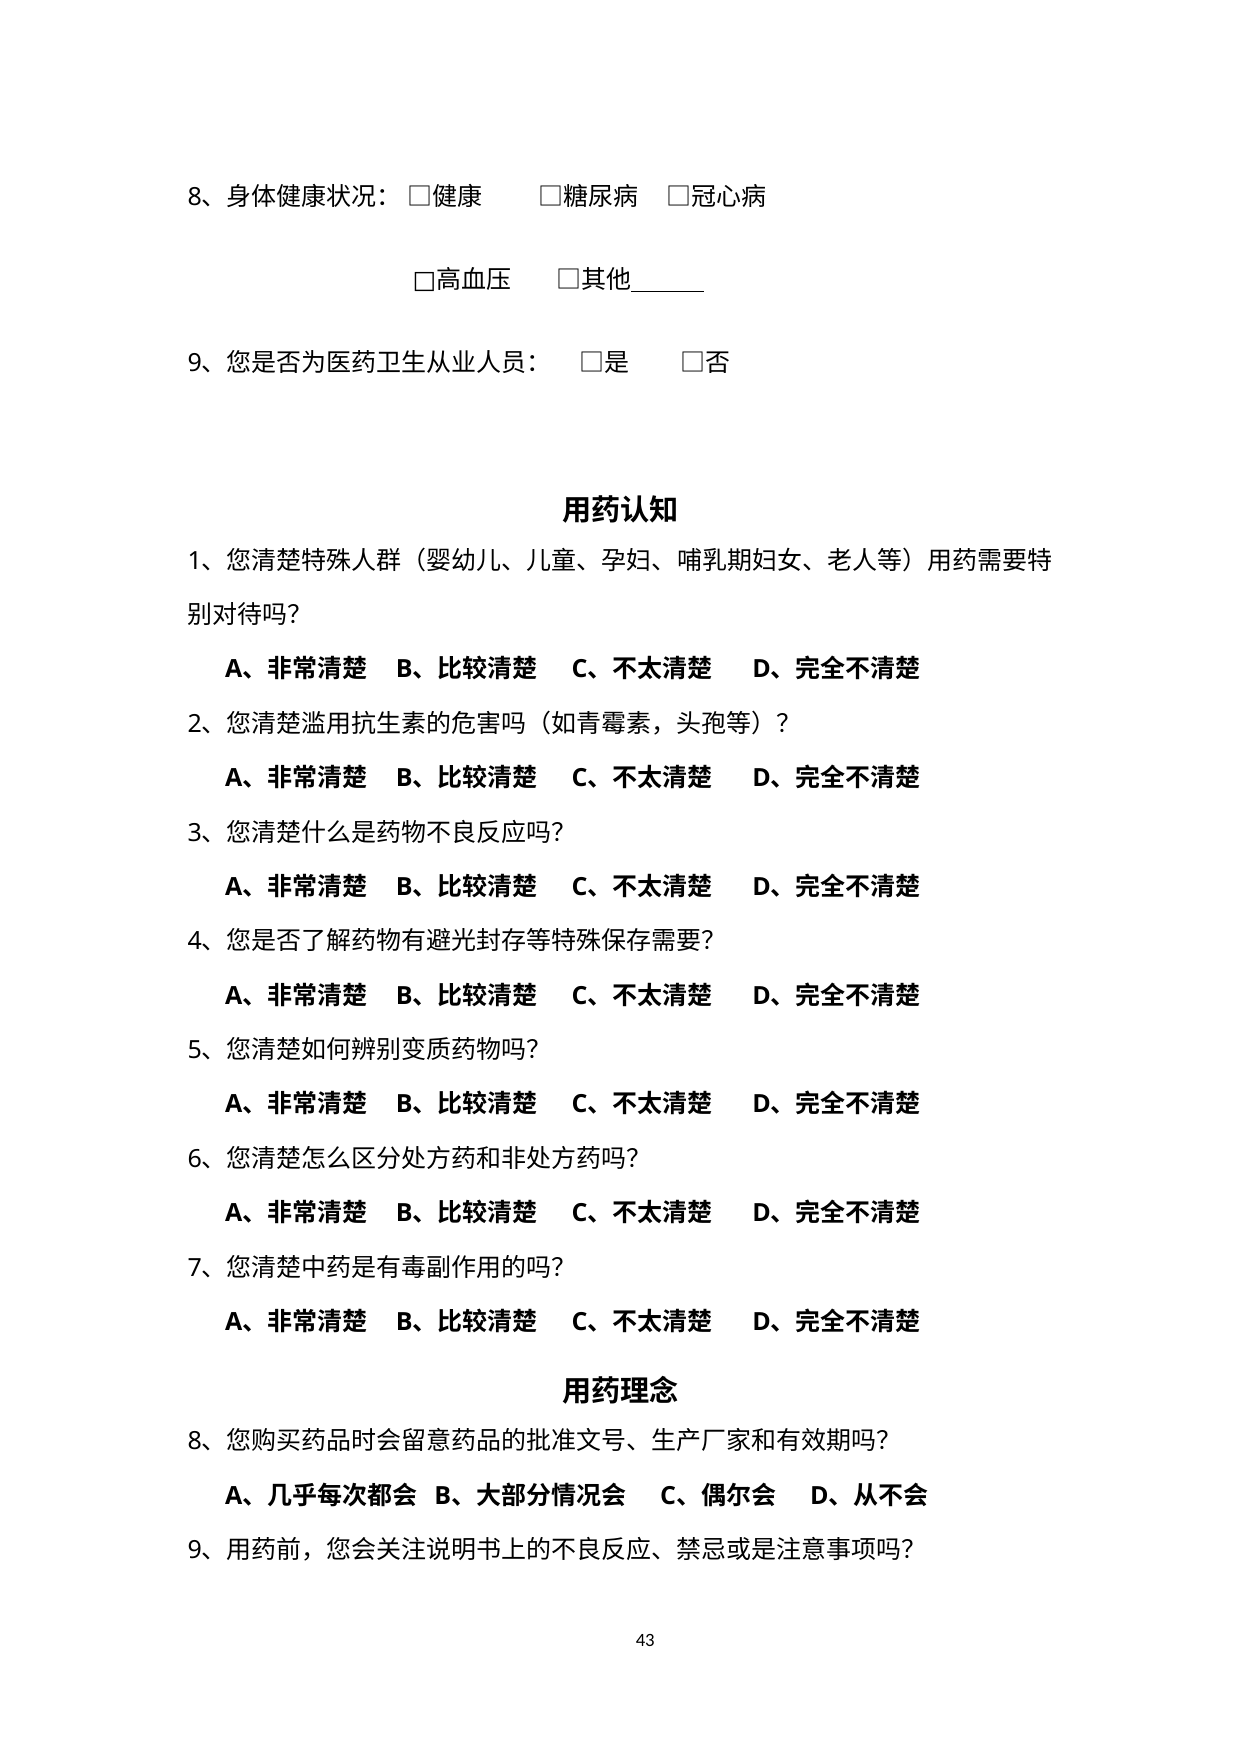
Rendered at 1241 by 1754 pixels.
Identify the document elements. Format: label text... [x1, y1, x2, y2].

text 9、用药前，您会关注说明书上的不良反应、禁忌或是注意事项吗？ [187, 1529, 1053, 1566]
text 2、您清楚滥用抗生素的危害吗（如青霉素，头孢等）？ [187, 703, 1053, 739]
text 5、您清楚如何辨别变质药物吗？ [187, 1029, 1053, 1066]
text A、非常清楚 B、比较清楚 C、不太清楚 D、完全不清楚 [187, 758, 1053, 794]
text A、非常清楚 B、比较清楚 C、不太清楚 D、完全不清楚 [187, 975, 1053, 1011]
text A、非常清楚 B、比较清楚 C、不太清楚 D、完全不清楚 [187, 649, 1053, 685]
text A、非常清楚 B、比较清楚 C、不太清楚 D、完全不清楚 [187, 1301, 1053, 1338]
text □高血压 □其他 [187, 245, 1053, 310]
text 用药认知 [187, 475, 1053, 540]
text 8、您购买药品时会留意药品的批准文号、生产厂家和有效期吗？ [187, 1421, 1053, 1457]
text 用药理念 [187, 1356, 1053, 1421]
text 4、您是否了解药物有避光封存等特殊保存需要？ [187, 921, 1053, 957]
text A、非常清楚 B、比较清楚 C、不太清楚 D、完全不清楚 [187, 1084, 1053, 1120]
text 8、身体健康状况： □健康 □糖尿病 □冠心病 [187, 162, 1053, 227]
text A、非常清楚 B、比较清楚 C、不太清楚 D、完全不清楚 [187, 1193, 1053, 1229]
text 6、您清楚怎么区分处方药和非处方药吗？ [187, 1138, 1053, 1174]
text 7、您清楚中药是有毒副作用的吗？ [187, 1247, 1053, 1283]
text A、非常清楚 B、比较清楚 C、不太清楚 D、完全不清楚 [187, 866, 1053, 903]
text 9、您是否为医药卫生从业人员： □是 □否 [187, 328, 1053, 393]
text A、几乎每次都会 B、大部分情况会 C、偶尔会 D、从不会 [187, 1475, 1053, 1511]
text 1、您清楚特殊人群（婴幼儿、儿童、孕妇、哺乳期妇女、老人等）用药需要特别对待吗？ [187, 540, 1053, 631]
text 3、您清楚什么是药物不良反应吗？ [187, 812, 1053, 848]
